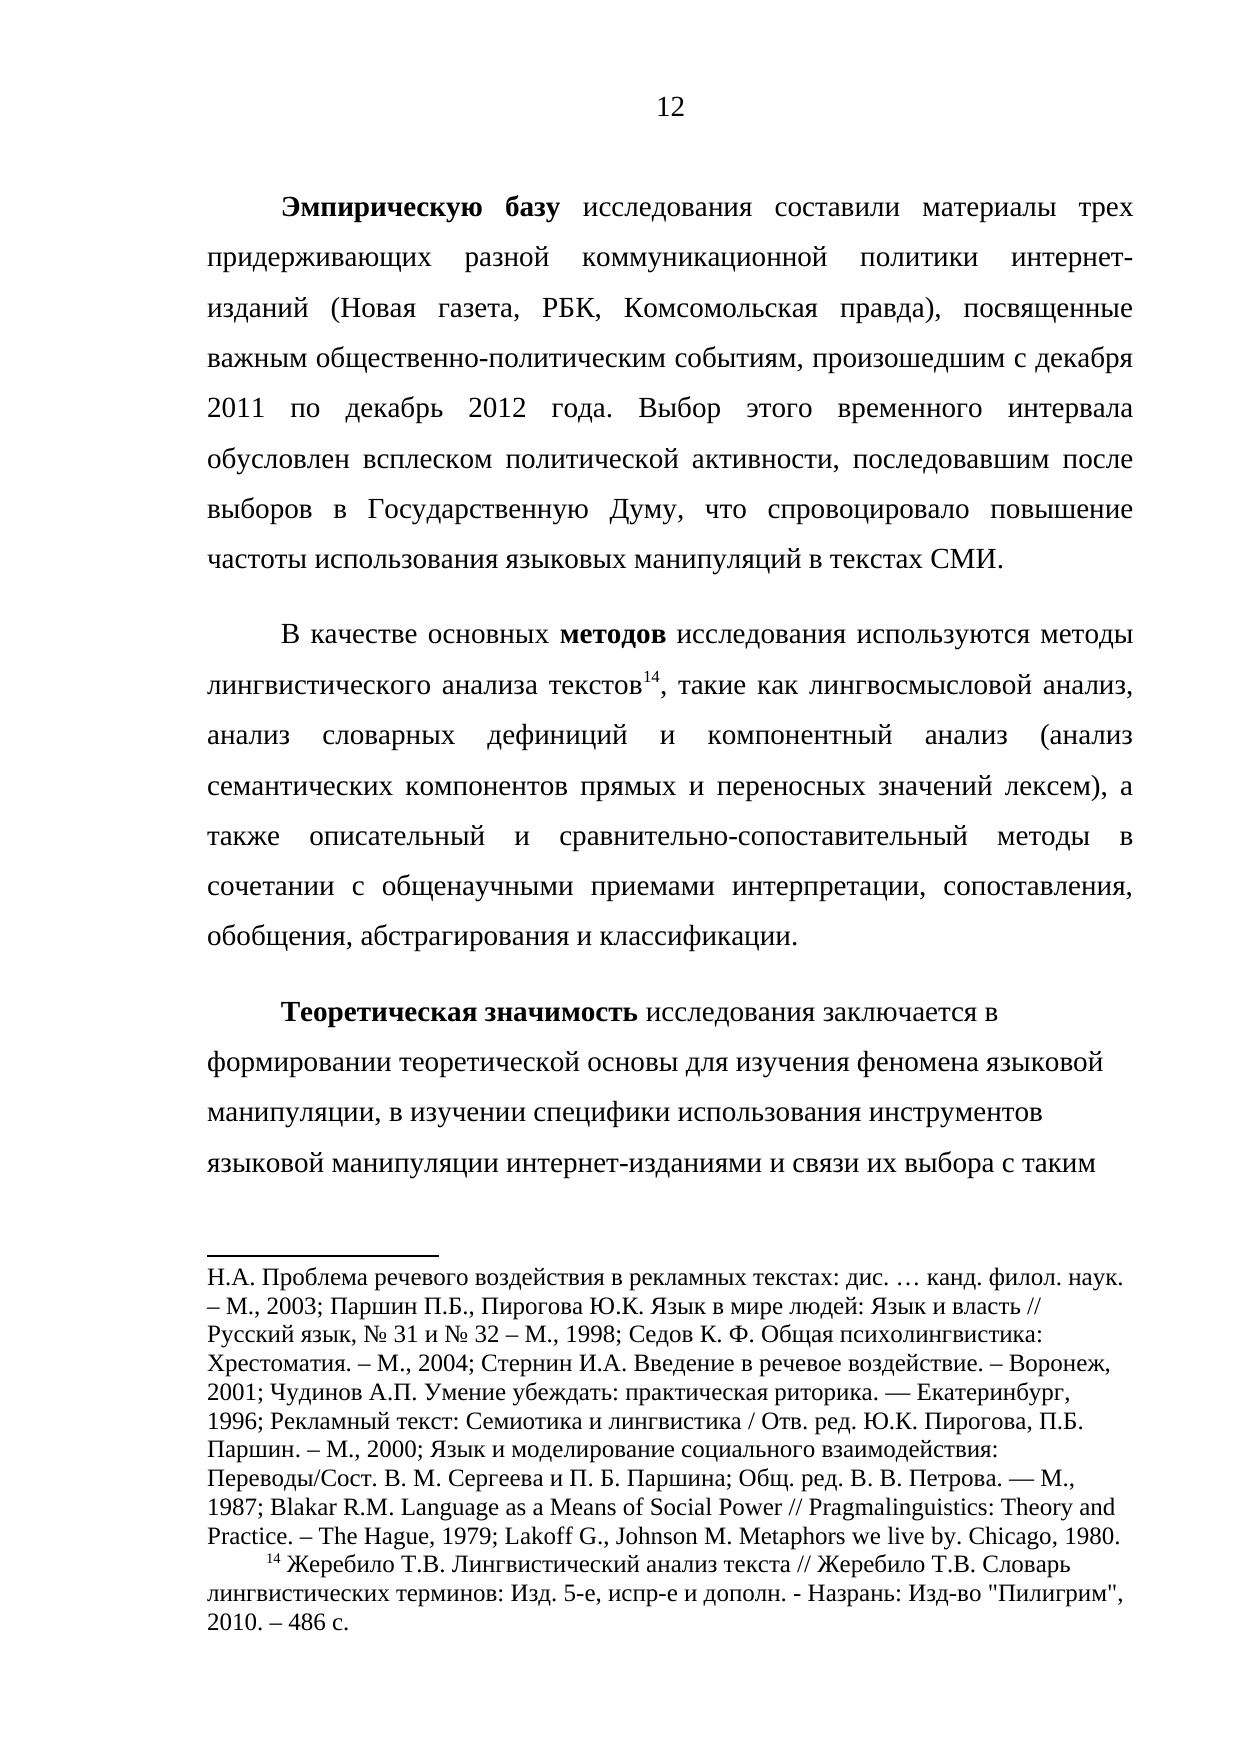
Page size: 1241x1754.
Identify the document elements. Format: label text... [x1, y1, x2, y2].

text Теоретическая значимость исследования заключается в формировании теоретической основы для изучения феномена языковой манипуляции, в изучении специфики использования инструментов языковой манипуляции интернет-изданиями и связи их выбора с таким важным экстралингвистическим фактором, как коммуникационная политика издания. [207, 994, 1134, 1178]
text В качестве основных методов исследования используются методы лингвистического анализа текстов, такие как лингвосмысловой анализ, анализ словарных дефиниций и компонентный анализ (анализ семантических компонентов прямых и переносных значений лексем), а также описательный и сравнительно-сопоставительный методы в сочетании с общенаучными приемами интерпретации, сопоставления, обобщения, абстрагирования и классификации. [207, 617, 1134, 952]
text Эмпирическую базу исследования составили материалы трех придерживающих разной коммуникационной политики интернет-изданий (Новая газета, РБК, Комсомольская правда), посвященные важным общественно-политическим событиям, произошедшим с декабря 2011 по декабрь 2012 года. Выбор этого временного интервала обусловлен всплеском политической активности, последовавшим после выборов в Государственную Думу, что спровоцировало повышение частоты использования языковых манипуляций в текстах СМИ. [207, 189, 1134, 575]
